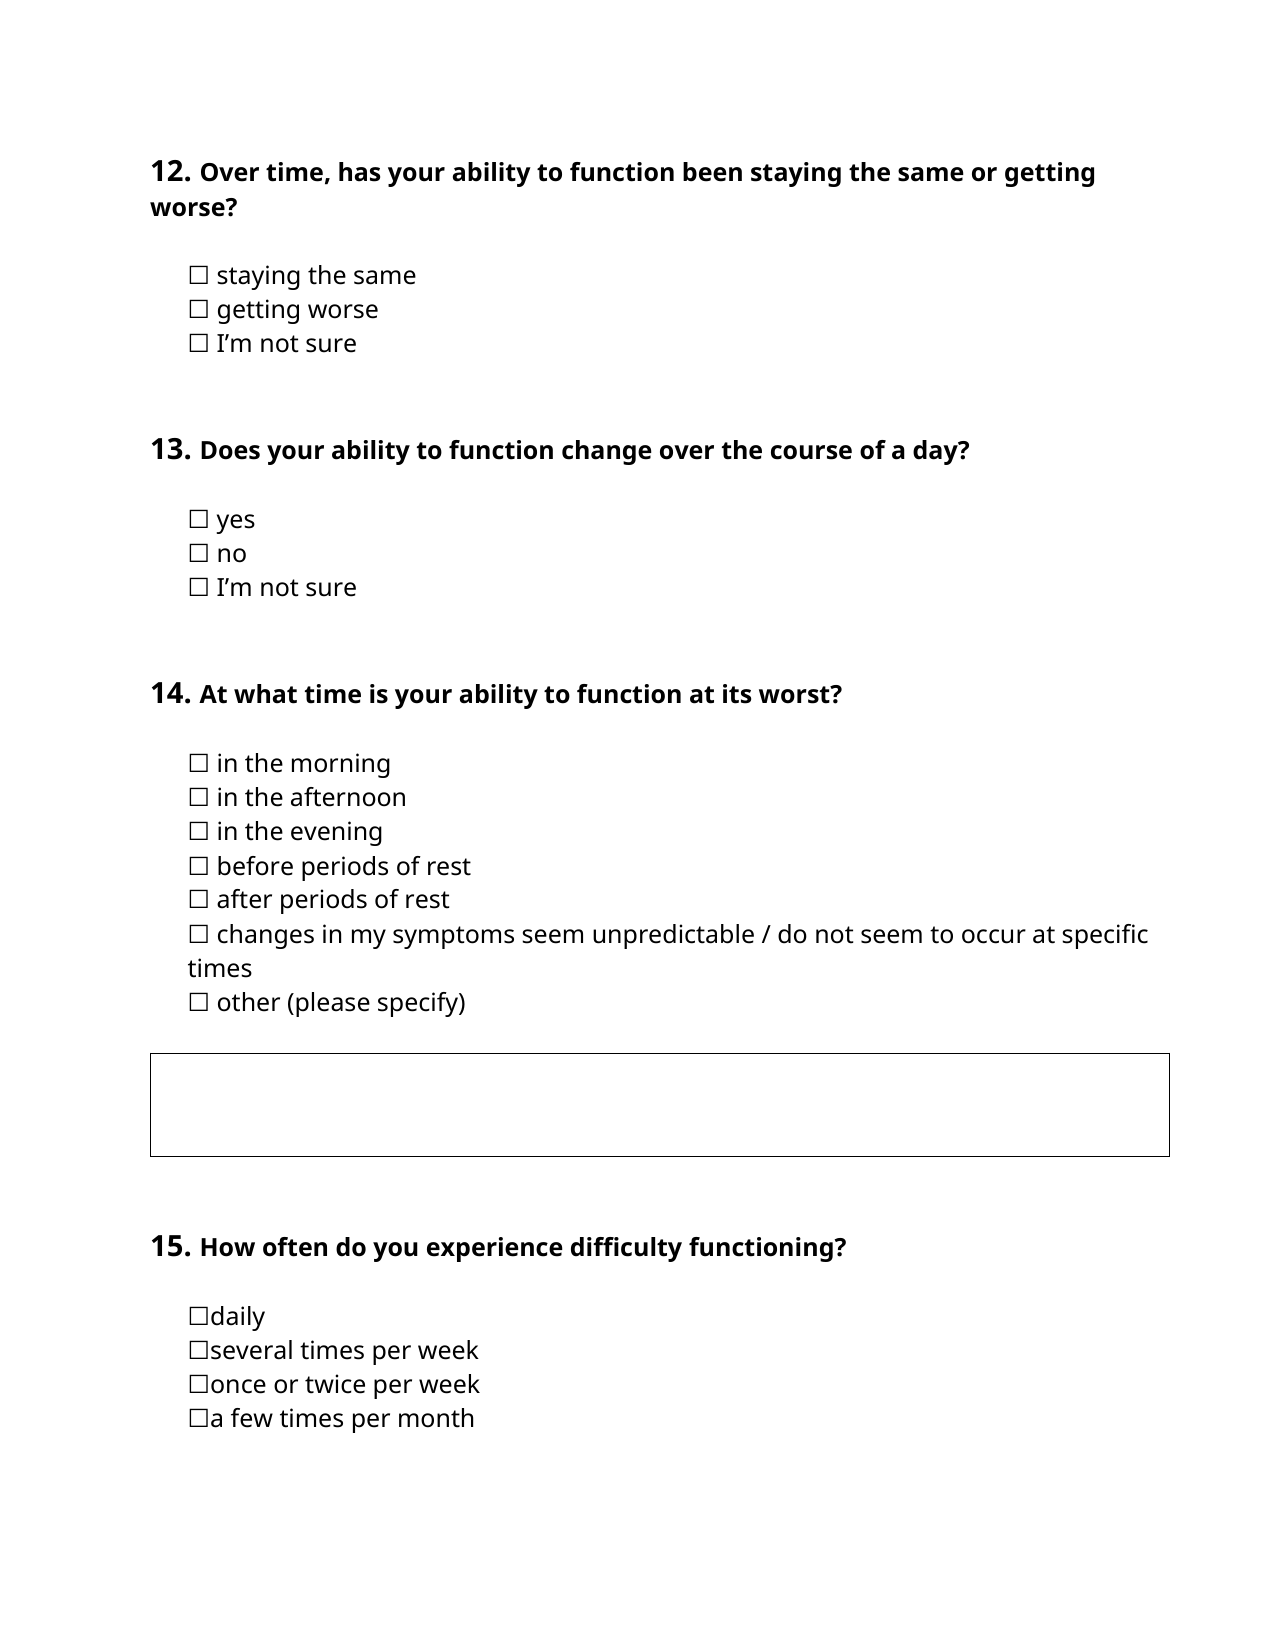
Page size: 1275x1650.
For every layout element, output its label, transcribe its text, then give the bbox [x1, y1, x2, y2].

text 12. Over time, has your ability to function been staying the same or getting worse? [150, 150, 1168, 224]
text after periods of rest [187, 882, 1170, 916]
text 15. How often do you experience difficulty functioning? [150, 1225, 1168, 1264]
text 14. At what time is your ability to function at its worst? [150, 672, 1168, 712]
text I’m not sure [187, 570, 1168, 604]
text several times per week [187, 1333, 1170, 1367]
text other (please specify) [187, 984, 1168, 1018]
text a few times per month [187, 1401, 1170, 1435]
text yes [187, 502, 1170, 536]
text I’m not sure [187, 326, 1168, 360]
text daily [187, 1299, 1170, 1333]
text no [187, 536, 1168, 570]
text getting worse [187, 292, 1168, 326]
text in the evening [187, 814, 1170, 848]
text once or twice per week [187, 1367, 1170, 1401]
text before periods of rest [187, 848, 1170, 882]
text 13. Does your ability to function change over the course of a day? [150, 428, 1168, 468]
text in the morning [187, 746, 1170, 780]
text changes in my symptoms seem unpredictable / do not seem to occur at specific times [187, 916, 1170, 984]
text staying the same [187, 258, 1170, 292]
text in the afternoon [187, 780, 1170, 814]
table_header [151, 1054, 1169, 1156]
